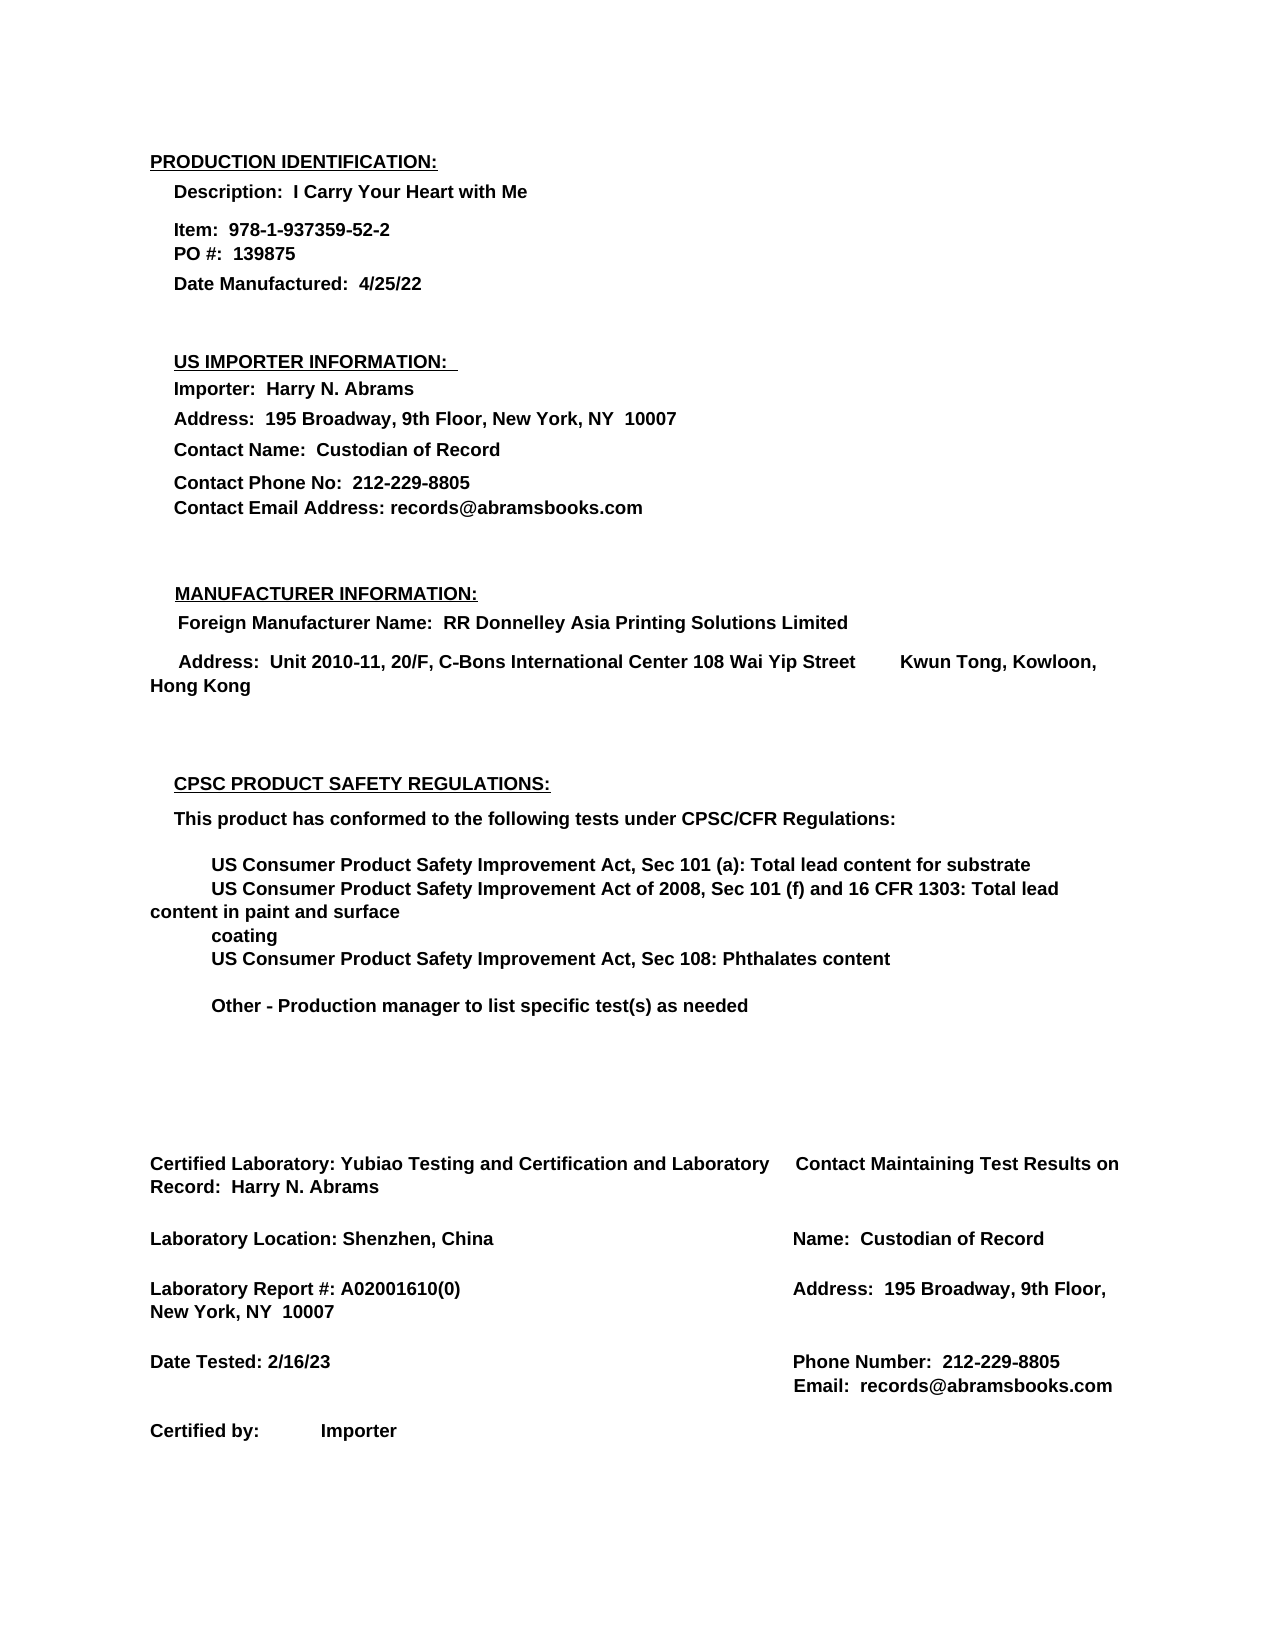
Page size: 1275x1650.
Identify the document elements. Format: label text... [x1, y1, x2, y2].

text Other ‑ Production manager to list specific test(s) as needed [150, 994, 1125, 1017]
text This product has conformed to the following tests under CPSC/CFR Regulations: [150, 806, 1125, 830]
text Contact Phone No: 212‑229‑8805 [150, 463, 1125, 496]
text Contact Email Address: records@abramsbooks.com [150, 496, 1125, 519]
text Importer: Harry N. Abrams [150, 374, 1125, 401]
text Contact Name: Custodian of Record [150, 431, 1125, 463]
text US IMPORTER INFORMATION: [150, 350, 1125, 374]
text Date Tested: 2/16/23 Phone Number: 212‑229‑8805 [150, 1350, 1125, 1373]
text Item: 978‑1‑937359‑52‑2 [150, 218, 1125, 241]
text Laboratory Report #: A02001610(0) Address: 195 Broadway, 9th Floor, New York, NY 10007 [150, 1277, 1125, 1323]
text Certified Laboratory: Yubiao Testing and Certification and Laboratory Contact Maintaining Test Results on Record: Harry N. Abrams [150, 1152, 1125, 1198]
text coating [150, 923, 1125, 947]
text PRODUCTION IDENTIFICATION: [150, 150, 1125, 173]
text PO #: 139875 [150, 241, 1125, 264]
text Email: records@abramsbooks.com [150, 1373, 1125, 1397]
text US Consumer Product Safety Improvement Act of 2008, Sec 101 (f) and 16 CFR 1303: Total lead content in paint and surface [150, 877, 1125, 923]
text Description: I Carry Your Heart with Me [150, 173, 1125, 205]
text Certified by: Importer [150, 1420, 1125, 1442]
text Address: Unit 2010‑11, 20/F, C‑Bons International Center 108 Wai Yip Street Kwun Tong, Kowloon, Hong Kong [150, 650, 1125, 697]
text US Consumer Product Safety Improvement Act, Sec 101 (a): Total lead content for substrate [150, 853, 1125, 877]
text CPSC PRODUCT SAFETY REGULATIONS: [150, 772, 1125, 795]
text Laboratory Location: Shenzhen, China Name: Custodian of Record [150, 1227, 1125, 1250]
text Foreign Manufacturer Name: RR Donnelley Asia Printing Solutions Limited [150, 605, 1125, 636]
text US Consumer Product Safety Improvement Act, Sec 108: Phthalates content [150, 947, 1125, 970]
text Date Manufactured: 4/25/22 [150, 264, 1125, 296]
text Address: 195 Broadway, 9th Floor, New York, NY 10007 [150, 401, 1125, 431]
text MANUFACTURER INFORMATION: [150, 581, 1125, 605]
